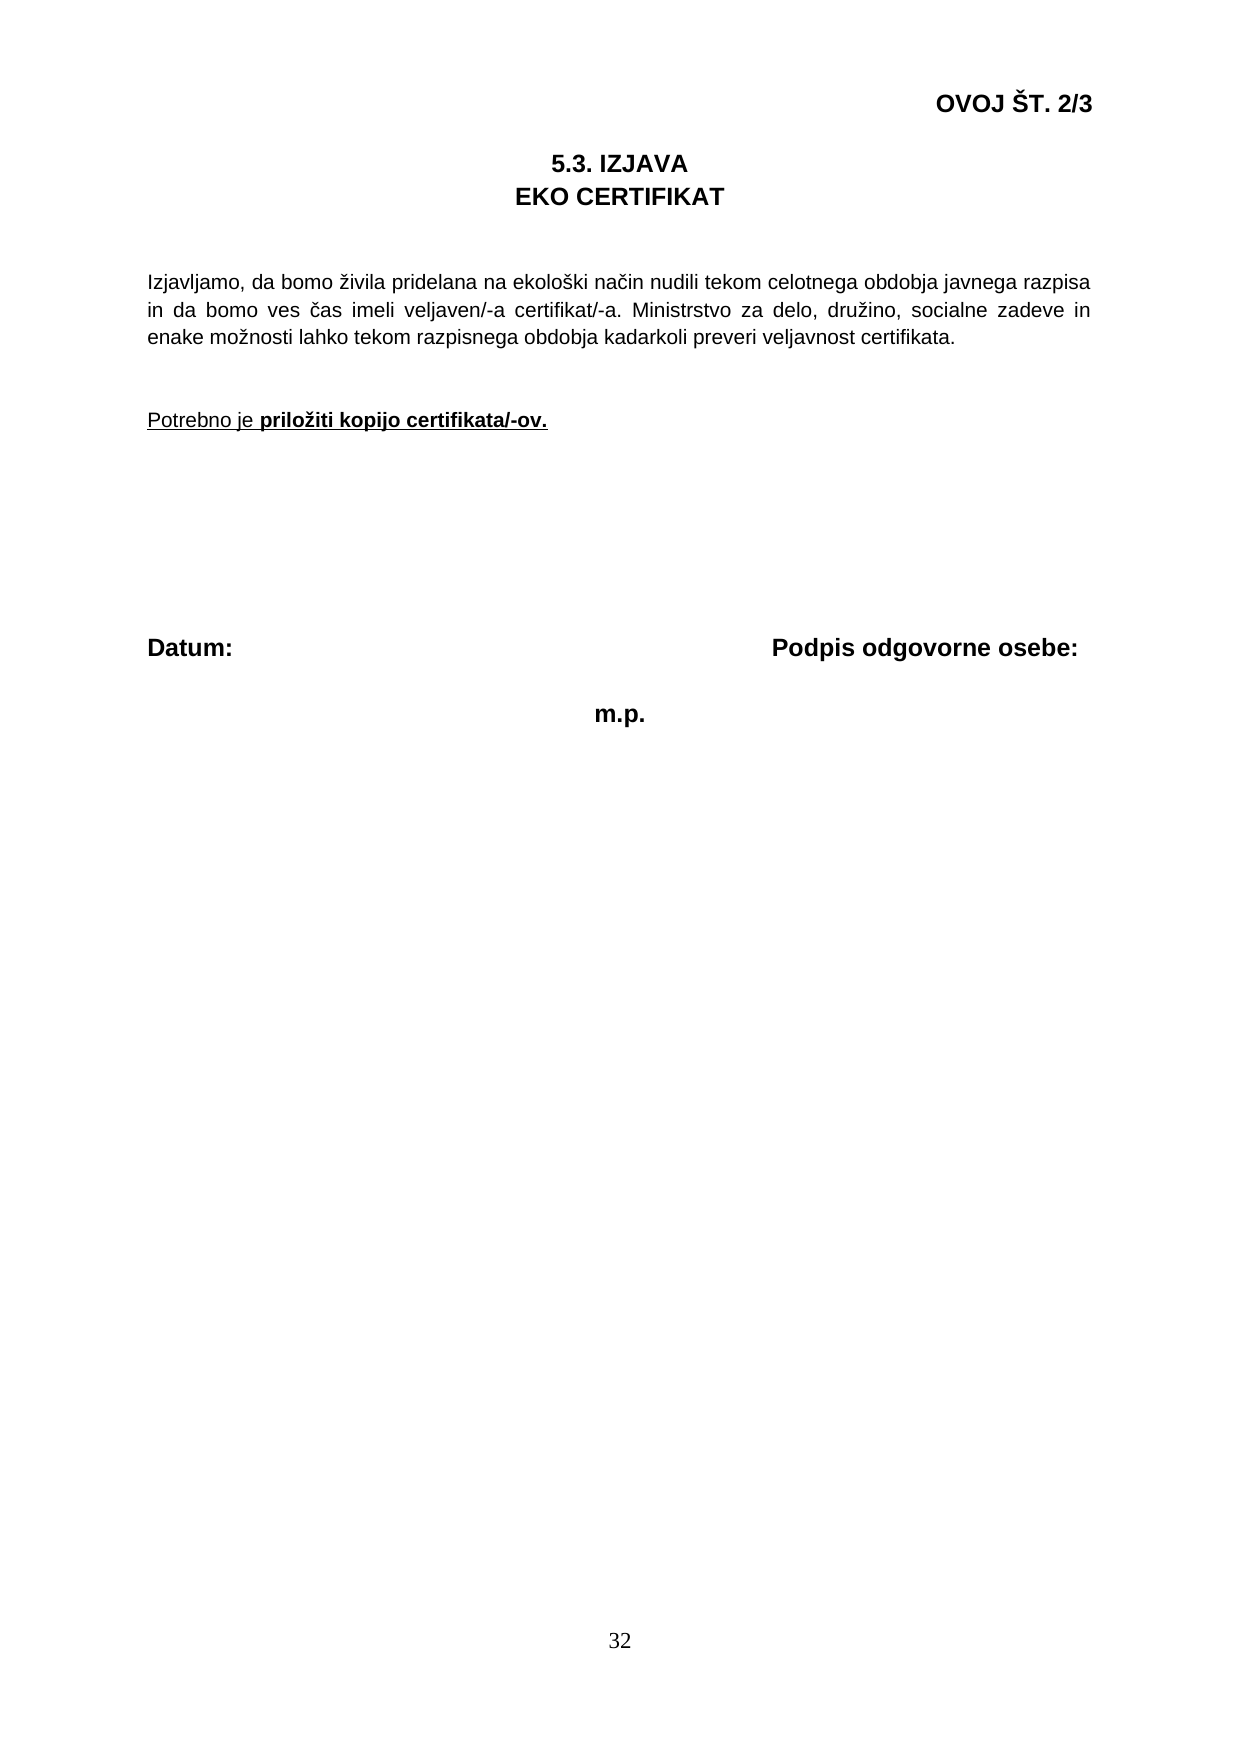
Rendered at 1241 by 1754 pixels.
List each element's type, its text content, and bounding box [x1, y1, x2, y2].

text 5.3. IZJAVA [147, 149, 1092, 178]
text OVOJ ŠT. 2/3 [147, 89, 1092, 117]
text Potrebno je priložiti kopijo certifikata/-ov. [147, 408, 1092, 432]
text m.p. [147, 699, 1092, 728]
text Datum: Podpis odgovorne osebe: [147, 633, 1092, 662]
text EKO CERTIFIKAT [147, 182, 1092, 211]
text Izjavljamo, da bomo živila pridelana na ekološki način nudili tekom celotnega obdobja javnega razpisa in da bomo ves čas imeli veljaven/-a certifikat/-a. Ministrstvo za delo, družino, socialne zadeve in enake možnosti lahko tekom razpisnega obdobja kadarkoli preveri veljavnost certifikata. [147, 270, 1092, 349]
